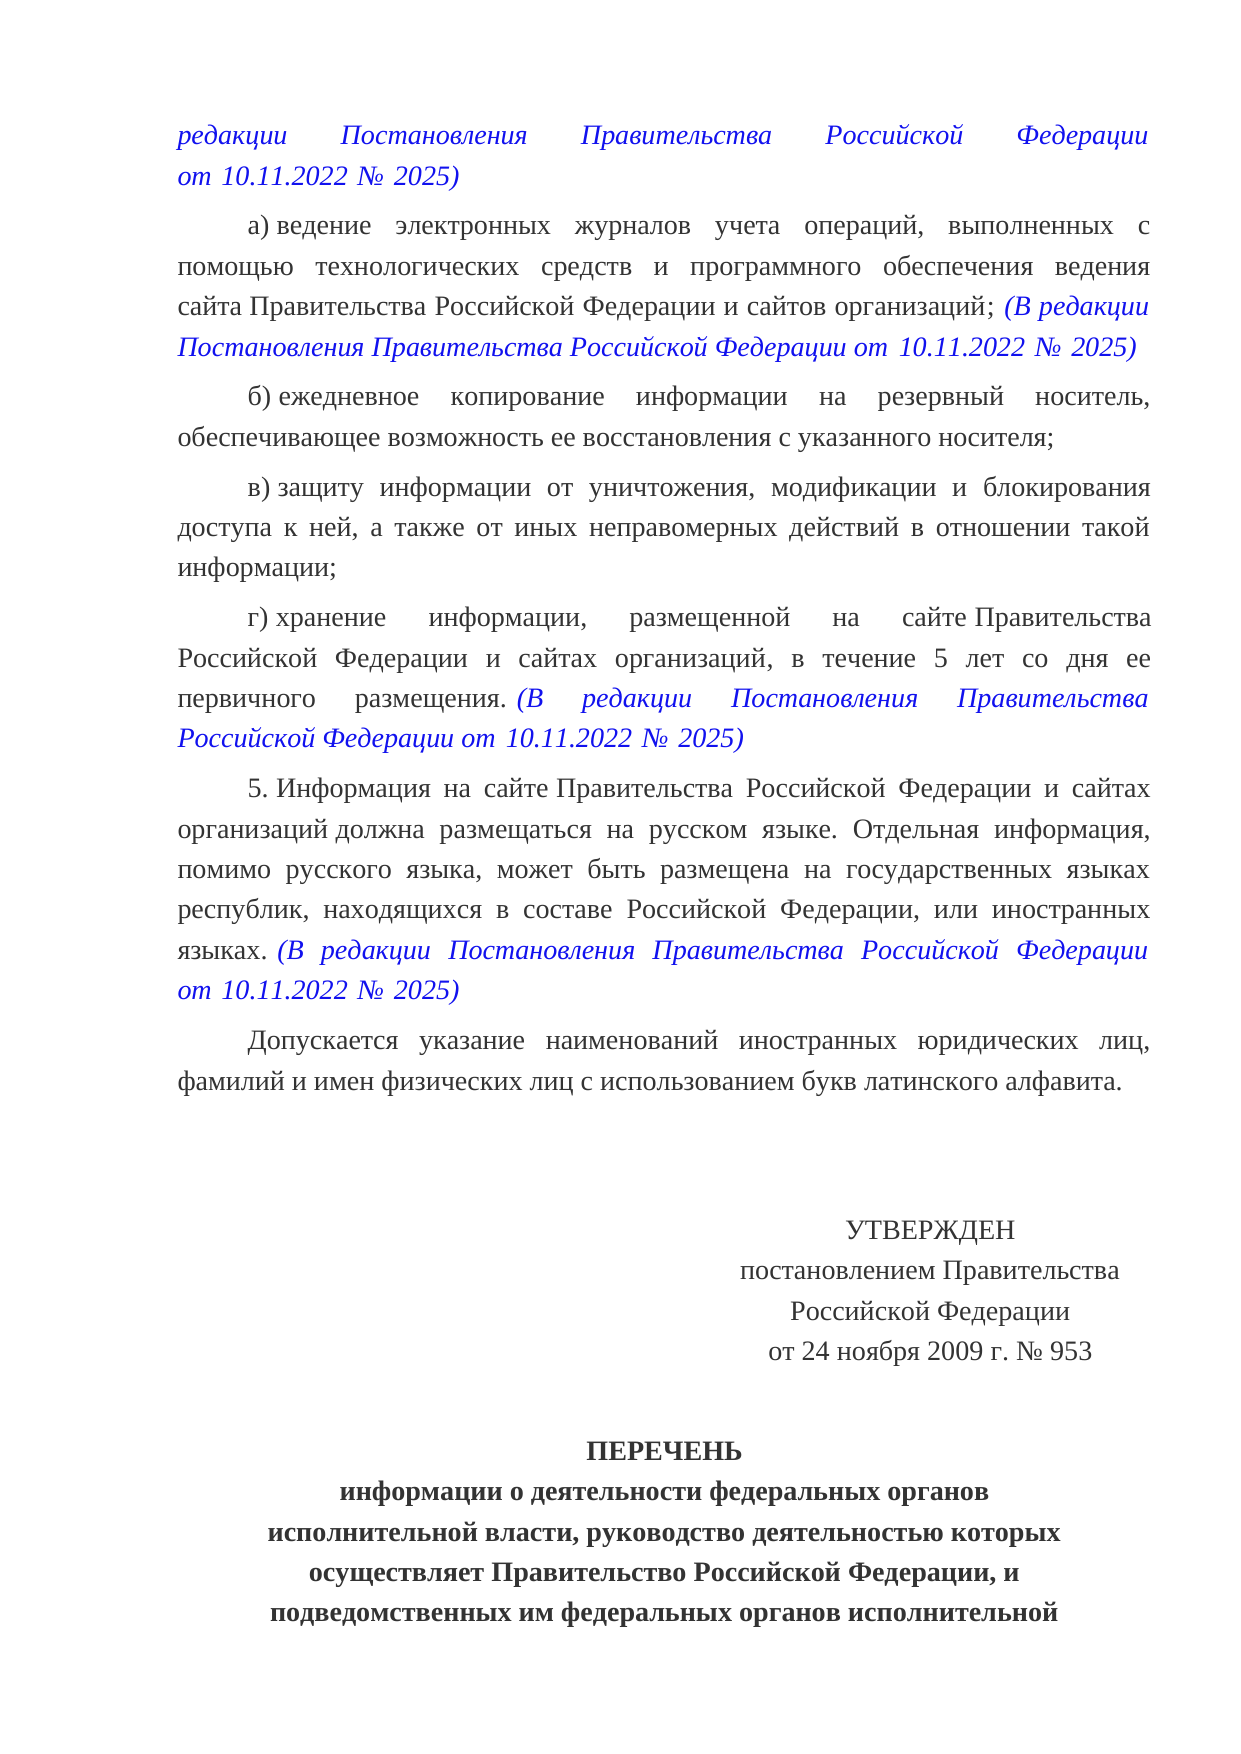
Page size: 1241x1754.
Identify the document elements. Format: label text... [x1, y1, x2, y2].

text б) ежедневное копирование информации на резервный носитель, обеспечивающее возможность ее восстановления с указанного носителя; [177, 379, 1152, 452]
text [177, 118, 1152, 191]
text г) хранение информации, размещенной на сайте Правительства Российской Федерации и сайтах организаций, в течение 5 лет со дня ее первичного размещения. (В редакции Постановления Правительства Российской Федерации от 10.11.2022 № 2025) [177, 600, 1152, 754]
text УТВЕРЖДЕН постановлением Правительства Российской Федерации от 24 ноября 2009 г. № 953 [708, 1213, 1152, 1367]
text Допускается указание наименований иностранных юридических лиц, фамилий и имен физических лиц с использованием букв латинского алфавита. [177, 1023, 1152, 1096]
text а) ведение электронных журналов учета операций, выполненных с помощью технологических средств и программного обеспечения ведения сайта Правительства Российской Федерации и сайтов организаций; (В редакции Постановления Правительства Российской Федерации от 10.11.2022 № 2025) [177, 208, 1152, 362]
text 5. Информация на сайте Правительства Российской Федерации и сайтах организаций должна размещаться на русском языке. Отдельная информация, помимо русского языка, может быть размещена на государственных языках республик, находящихся в составе Российской Федерации, или иностранных языках. (В редакции Постановления Правительства Российской Федерации от 10.11.2022 № 2025) [177, 771, 1152, 1006]
text в) защиту информации от уничтожения, модификации и блокирования доступа к ней, а также от иных неправомерных действий в отношении такой информации; [177, 469, 1152, 583]
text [247, 1434, 1081, 1628]
